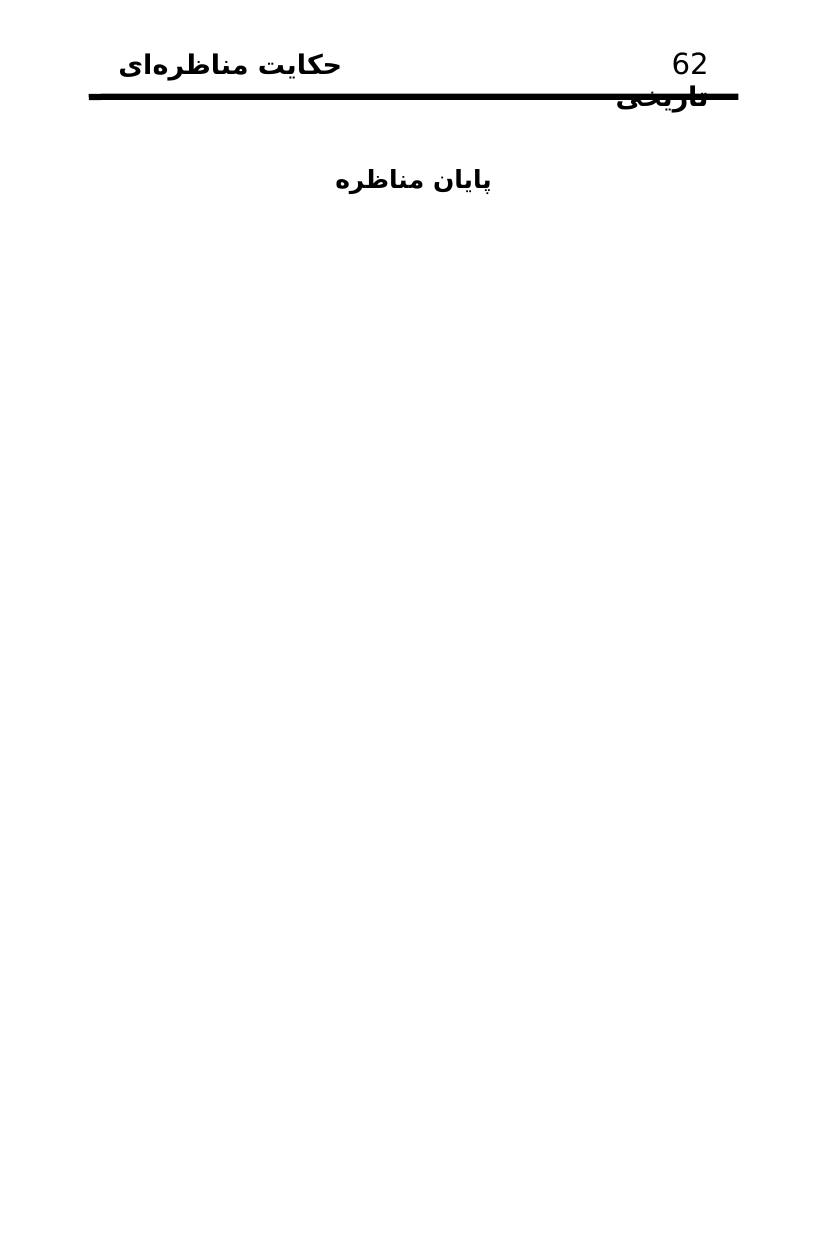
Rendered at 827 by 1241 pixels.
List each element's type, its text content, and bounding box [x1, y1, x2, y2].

text پایان مناظره [89, 165, 738, 194]
